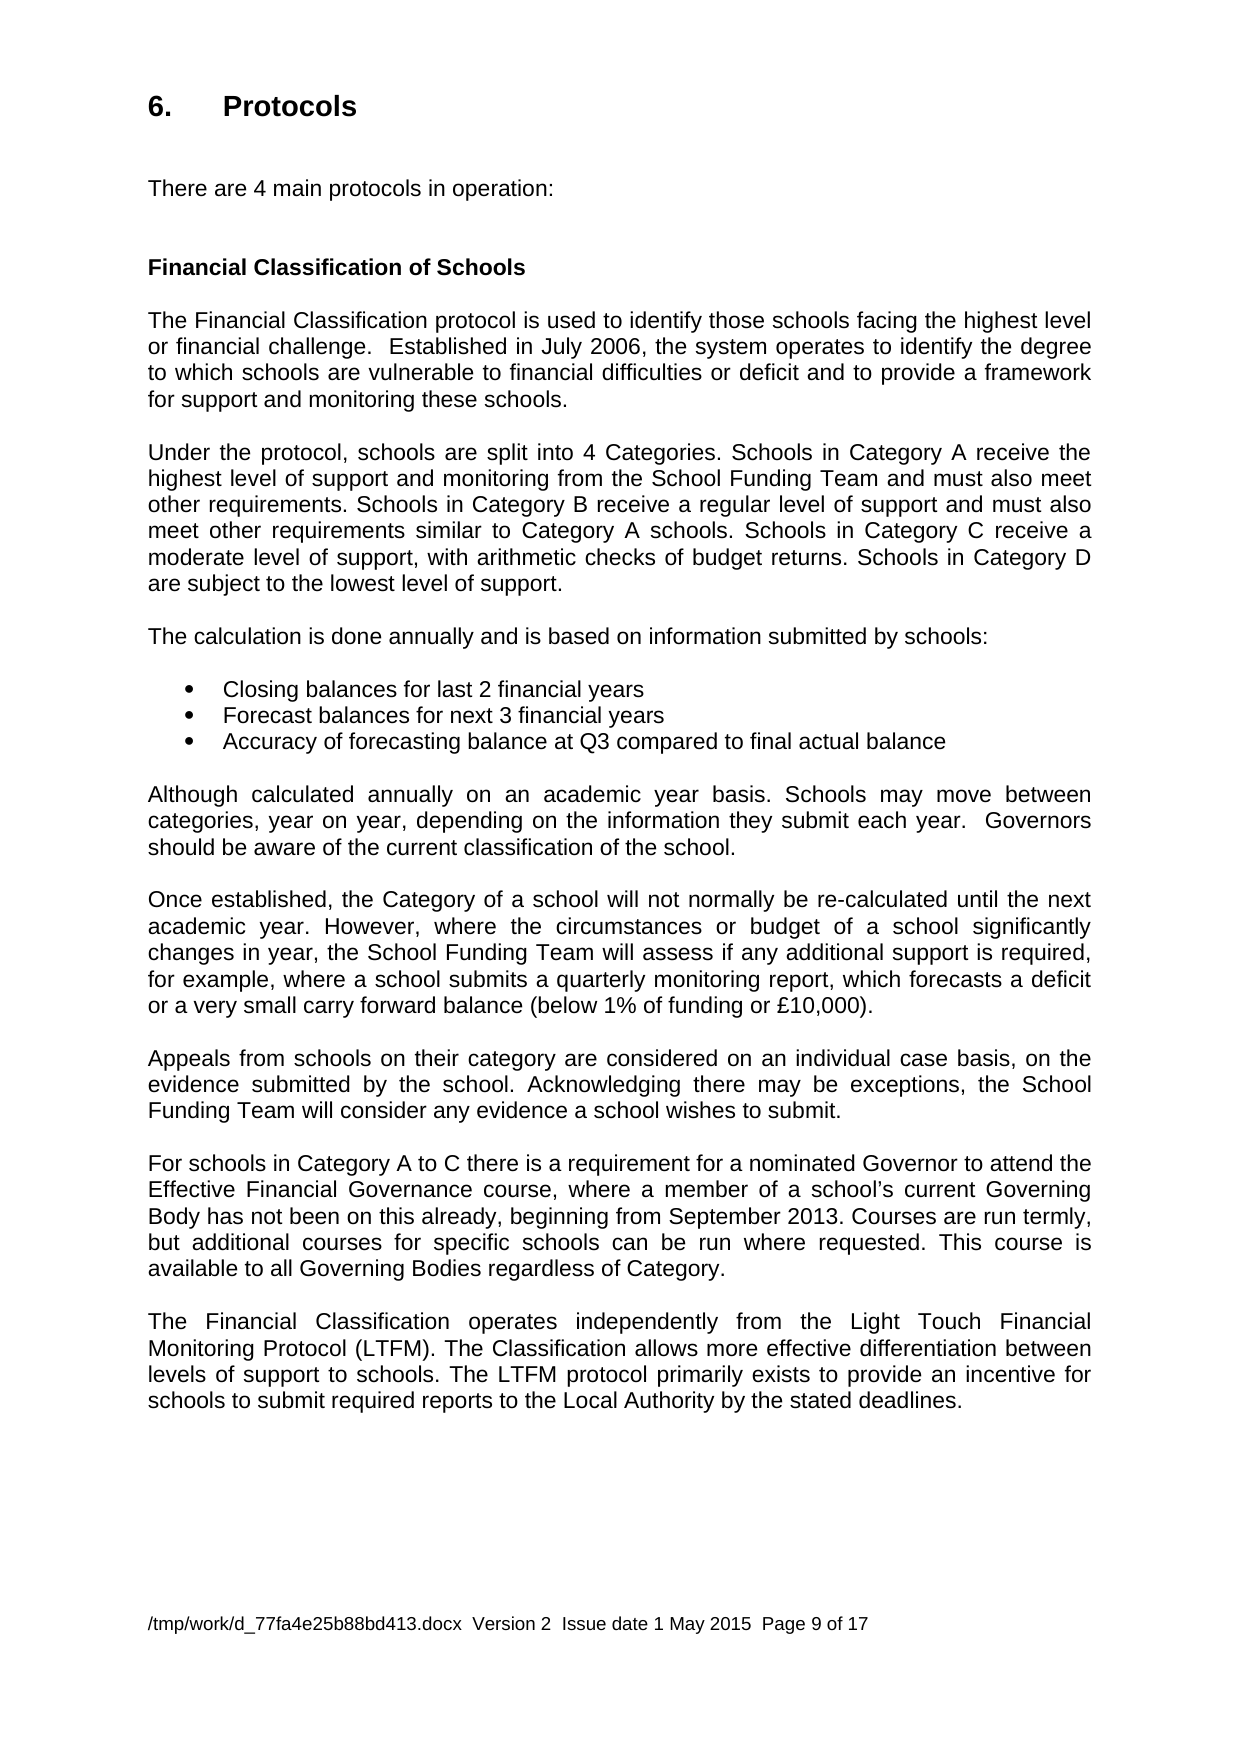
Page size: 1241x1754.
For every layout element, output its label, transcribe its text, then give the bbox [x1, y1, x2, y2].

list Closing balances for last 2 financial years [185, 676, 1092, 702]
list Accuracy of forecasting balance at Q3 compared to final actual balance [185, 728, 1092, 755]
text 6. Protocols [148, 89, 1092, 122]
text The Financial Classification operates independently from the Light Touch Financial Monitoring Protocol (LTFM). The Classification allows more effective differentiation between levels of support to schools. The LTFM protocol primarily exists to provide an incentive for schools to submit required reports to the Local Authority by the stated deadlines. [148, 1308, 1092, 1413]
text Once established, the Category of a school will not normally be re-calculated until the next academic year. However, where the circumstances or budget of a school significantly changes in year, the will assess if any additional support is required, for example, where a school submits a quarterly monitoring report, which forecasts a deficit or a very small carry forward balance (below 1% of funding or £10,000). [148, 886, 1092, 1018]
text The calculation is done annually and is based on information submitted by schools: [148, 623, 1092, 649]
text Under the protocol, schools are split into 4 Categories. Schools in Category A receive the highest level of support and monitoring from the and must also meet other requirements. Schools in Category B receive a regular level of support and must also meet other requirements similar to Category A schools. Schools in Category C receive a moderate level of support, with arithmetic checks of budget returns. Schools in Category D are subject to the lowest level of support. [148, 438, 1092, 597]
text Financial Classification of Schools [148, 254, 1092, 280]
text There are 4 main protocols in operation: [148, 175, 1092, 201]
text Appeals from schools on their category are considered on an individual case basis, on the evidence submitted by the school. Acknowledging there may be exceptions, the will consider any evidence a school wishes to submit. [148, 1044, 1092, 1124]
text Although calculated annually on an academic year basis. Schools may move between categories, year on year, depending on the information they submit each year. Governors should be aware of the current classification of the school. [148, 781, 1092, 860]
text The Financial Classification protocol is used to identify those schools facing the highest level or financial challenge. Established in July 2006, the system operates to identify the degree to which schools are vulnerable to financial difficulties or deficit and to provide a framework for support and monitoring these schools. [148, 307, 1092, 412]
text For schools in Category A to C there is a requirement for a nominated Governor to attend the Effective Financial Governance course, where a member of a school’s current Governing Body has not been on this already, beginning from September 2013. Courses are run termly, but additional courses for specific schools can be run where requested. This course is available to all Governing Bodies regardless of Category. [148, 1150, 1092, 1282]
list Forecast balances for next 3 financial years [185, 702, 1092, 728]
